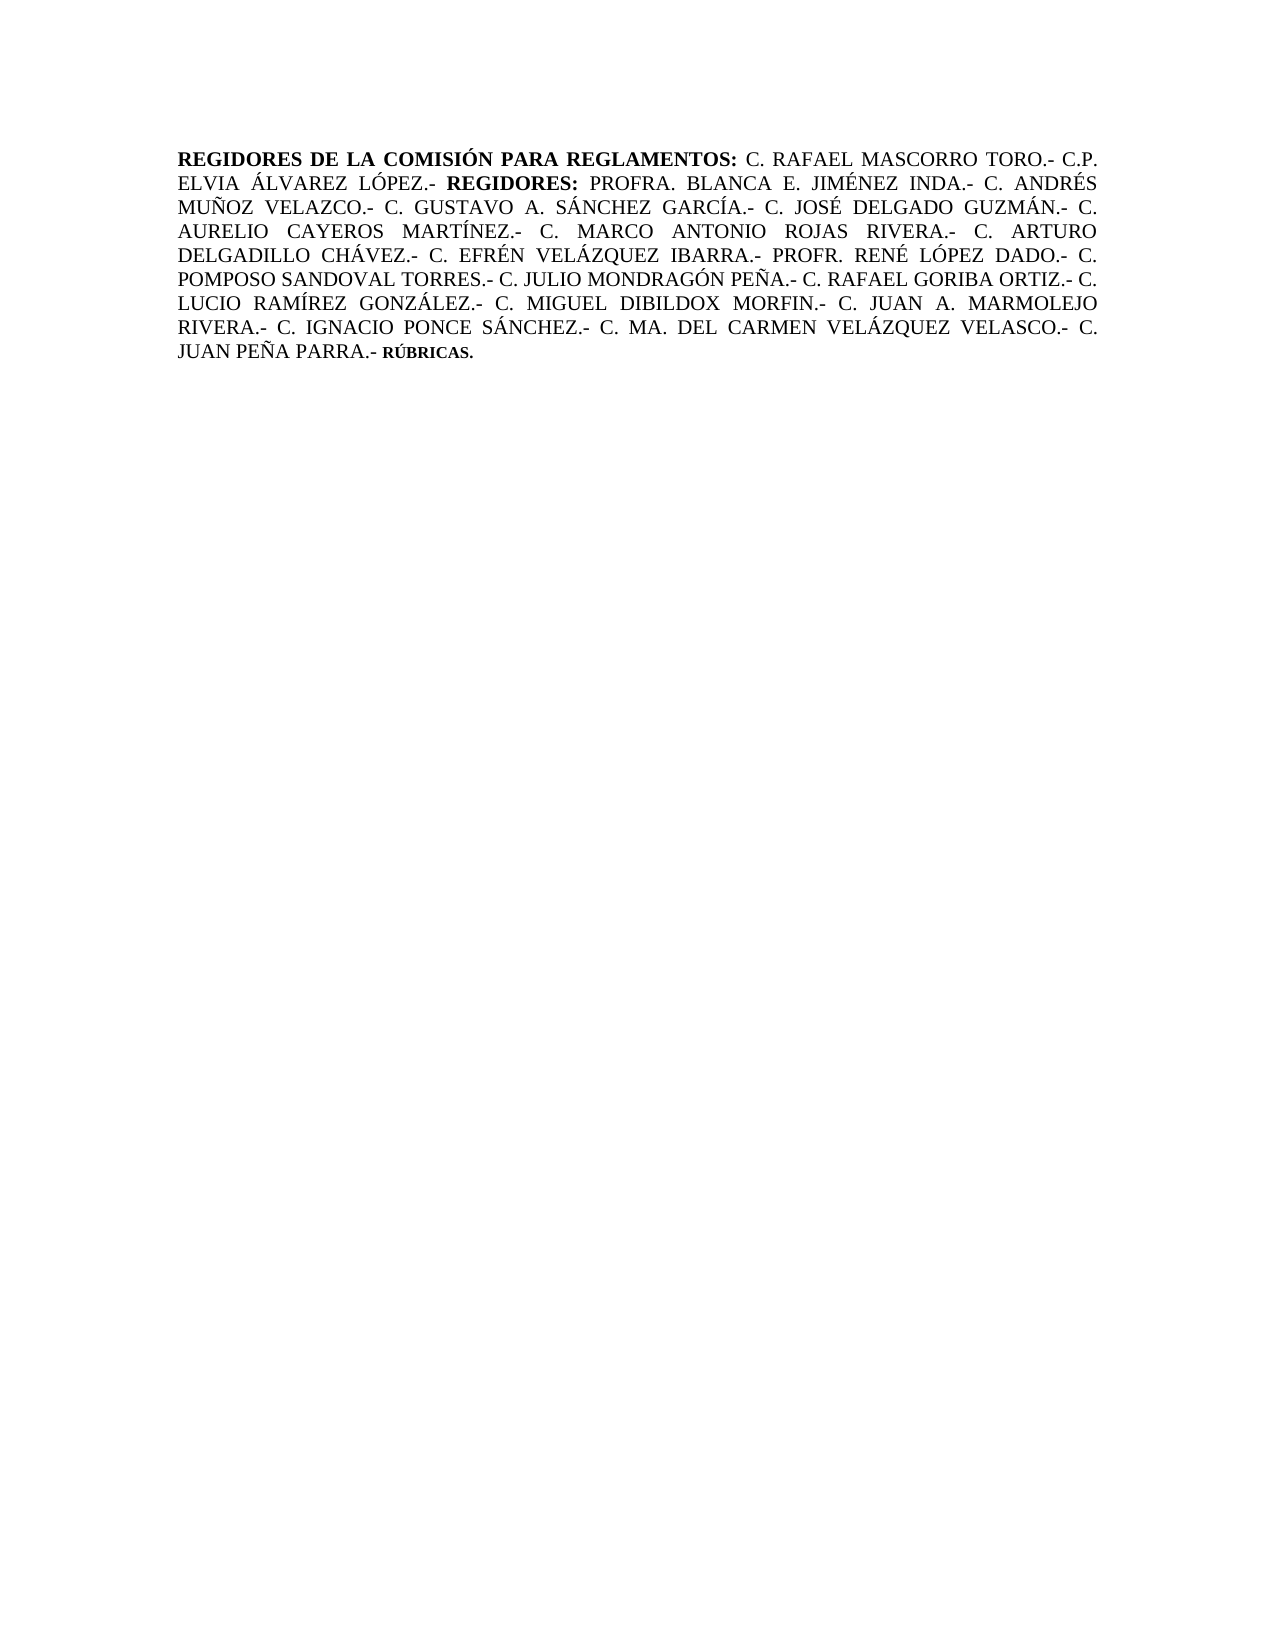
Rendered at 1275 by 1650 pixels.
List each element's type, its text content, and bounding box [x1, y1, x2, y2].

text REGIDORES DE LA COMISIÓN PARA REGLAMENTOS: C. RAFAEL MASCORRO TORO.- C.P. ELVIA ÁLVAREZ LÓPEZ.- REGIDORES: PROFRA. BLANCA E. JIMÉNEZ INDA.- C. ANDRÉS MUÑOZ VELAZCO.- C. GUSTAVO A. SÁNCHEZ GARCÍA.- C. JOSÉ DELGADO GUZMÁN.- C. AURELIO CAYEROS MARTÍNEZ.- C. MARCO ANTONIO ROJAS RIVERA.- C. ARTURO DELGADILLO CHÁVEZ.- C. EFRÉN VELÁZQUEZ IBARRA.- PROFR. RENÉ LÓPEZ DADO.- C. POMPOSO SANDOVAL TORRES.- C. JULIO MONDRAGÓN PEÑA.- C. RAFAEL GORIBA ORTIZ.- C. LUCIO RAMÍREZ GONZÁLEZ.- C. MIGUEL DIBILDOX MORFIN.- C. JUAN A. MARMOLEJO RIVERA.- C. IGNACIO PONCE SÁNCHEZ.- C. MA. DEL CARMEN VELÁZQUEZ VELASCO.- C. JUAN PEÑA PARRA.- RÚBRICAS. [177, 147, 1098, 363]
